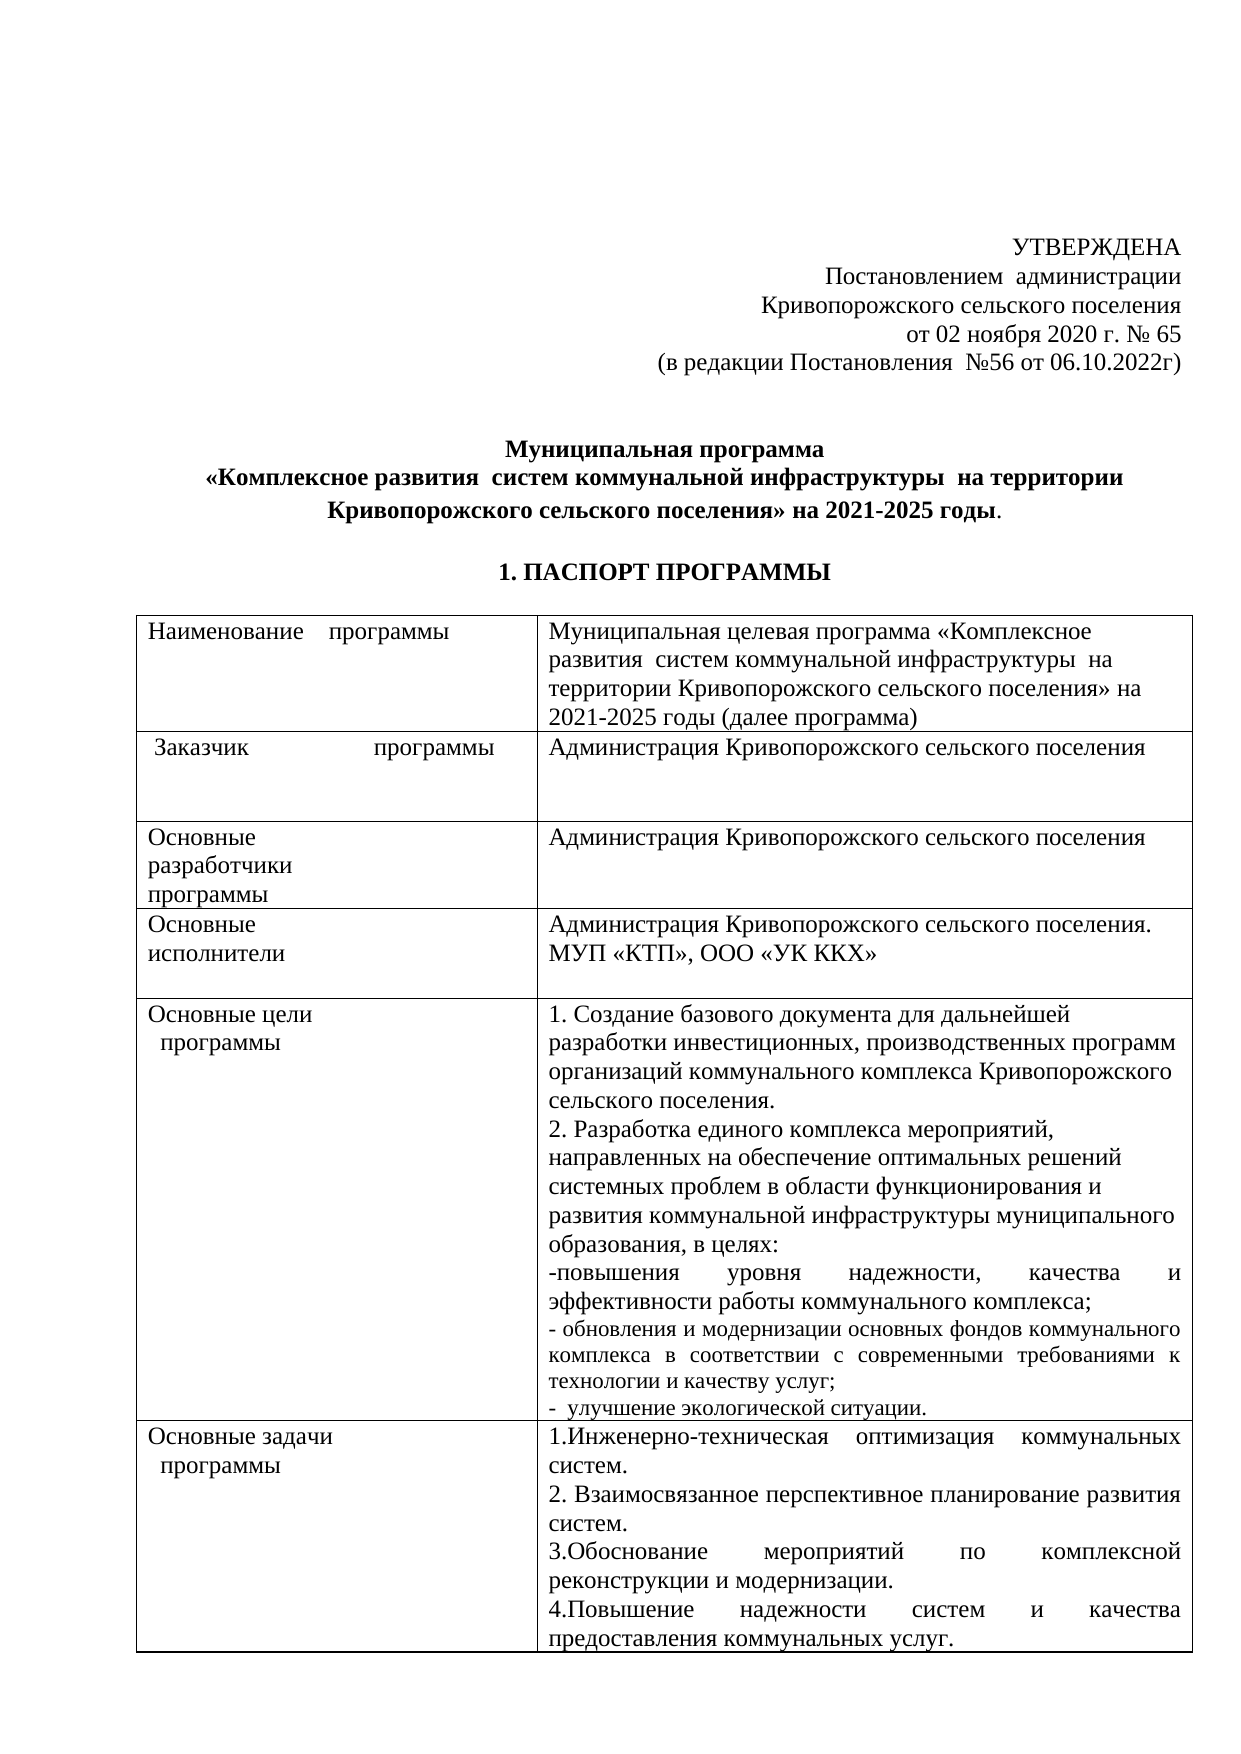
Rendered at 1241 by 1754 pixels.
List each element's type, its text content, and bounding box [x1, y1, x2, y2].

text 1. ПАСПОРТ ПРОГРАММЫ [148, 557, 1181, 586]
text (в редакции Постановления №56 от 06.10.2022г) [148, 347, 1181, 376]
table_header Муниципальная целевая программа «Комплексное развития систем коммунальной инфраструктуры на территории Кривопорожского сельского поселения» на 2021-2025 годы (далее программа) [538, 616, 1192, 731]
table_cell Администрация Кривопорожского сельского поселения [538, 732, 1192, 821]
text от 02 ноября 2020 г. № 65 [148, 319, 1181, 347]
text Муниципальная программа [148, 434, 1181, 462]
table_cell Заказчик программы [137, 732, 537, 821]
table_cell Основные исполнители [137, 909, 537, 998]
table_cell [137, 1421, 537, 1651]
text Кривопорожского сельского поселения [148, 290, 1181, 319]
text УТВЕРЖДЕНА [148, 232, 1181, 261]
table_cell Администрация Кривопорожского сельского поселения [538, 822, 1192, 908]
table_cell Администрация Кривопорожского сельского поселения. МУП «КТП», ООО «УК ККХ» [538, 909, 1192, 998]
text Постановлением администрации [148, 261, 1181, 290]
table_cell 1. Создание базового документа для дальнейшей разработки инвестиционных, производственных программ организаций коммунального комплекса Кривопорожского сельского поселения. 2. Разработка единого комплекса мероприятий, направленных на обеспечение оптимальных решений системных проблем в области функционирования и развития коммунальной инфраструктуры муниципального образования, в целях: -повышения уровня надежности, качества и эффективности работы коммунального комплекса; - обновления и модернизации основных фондов коммунального комплекса в соответствии с современными требованиями к технологии и качеству услуг; - улучшение экологической ситуации. [538, 999, 1192, 1420]
table_header Наименование программы [137, 616, 537, 731]
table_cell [538, 1421, 1192, 1651]
text «Комплексное развития систем коммунальной инфраструктуры на территории Кривопорожского сельского поселения» на 2021-2025 годы. [148, 462, 1181, 524]
table_cell Основные цели программы [137, 999, 537, 1420]
table_cell Основные разработчики программы [137, 822, 537, 908]
